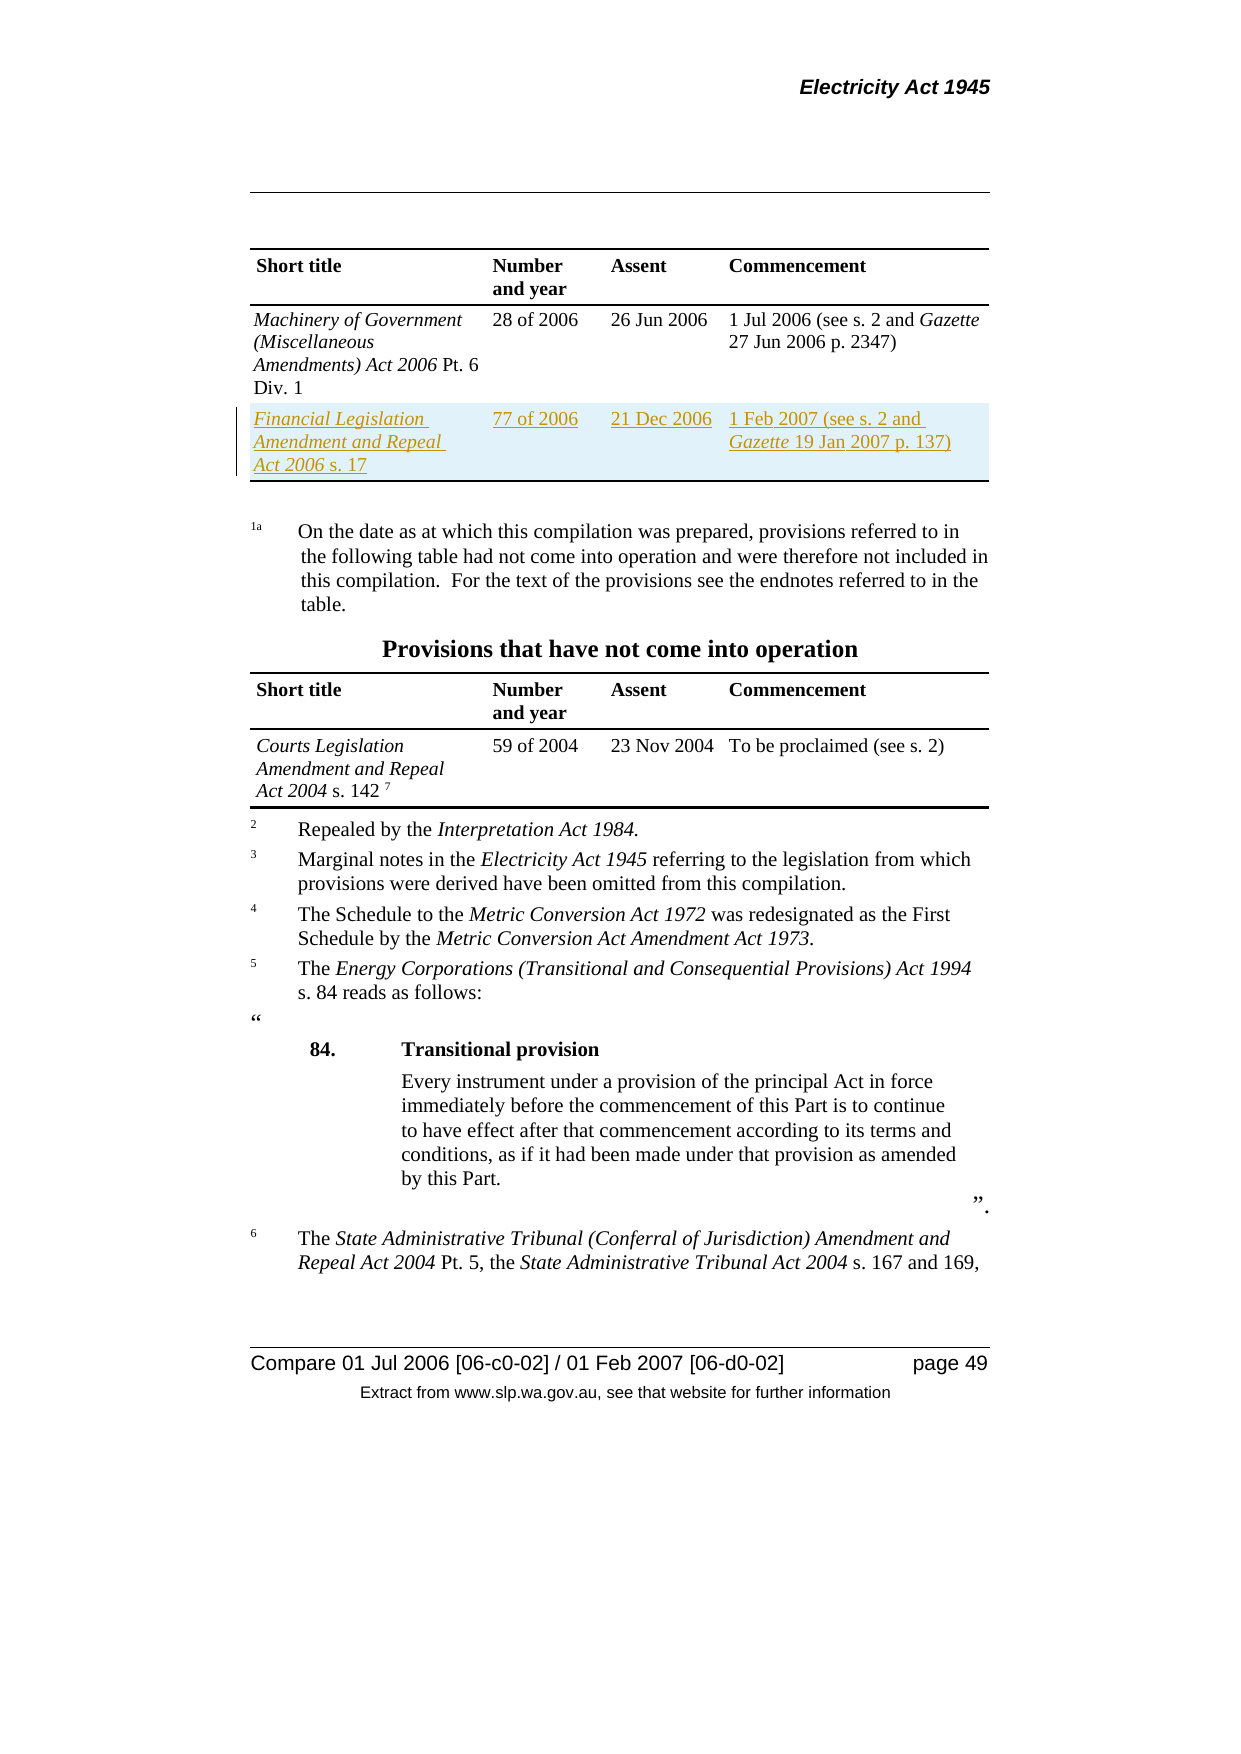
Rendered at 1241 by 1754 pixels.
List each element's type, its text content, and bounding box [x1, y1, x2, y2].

text 2 Repealed by the Interpretation Act 1984. [250, 817, 990, 841]
subtitle 84. Transitional provision [309, 1037, 960, 1061]
table_cell 28 of 2006 [487, 306, 605, 403]
table_cell 26 Jun 2006 [605, 306, 723, 403]
text 1a On the date as at which this compilation was prepared, provisions referred to in the following table had not come into operation and were therefore not included in this compilation. For the text of the provisions see the endnotes referred to in the table. [250, 519, 990, 616]
table_cell 59 of 2004 [487, 730, 605, 806]
text “ [250, 1008, 990, 1037]
table_header Assent [605, 250, 723, 303]
table_cell 23 Nov 2004 [605, 730, 723, 806]
text 4 The Schedule to the Metric Conversion Act 1972 was redesignated as the First Schedule by the Metric Conversion Act Amendment Act 1973. [250, 902, 990, 950]
table_cell Courts Legislation Amendment and Repeal Act 2004 s. 142 7 [250, 730, 487, 806]
table_header Number and year [487, 250, 605, 303]
text ”. [250, 1190, 990, 1218]
text 5 The Energy Corporations (Transitional and Consequential Provisions) Act 1994 s. 84 reads as follows: [250, 956, 990, 1004]
table_header Commencement [723, 674, 989, 728]
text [250, 1226, 990, 1274]
text Every instrument under a provision of the principal Act in force immediately before the commencement of this Part is to continue to have effect after that commencement according to its terms and conditions, as if it had been made under that provision as amended by this Part. [312, 1069, 960, 1190]
table_cell 1 Jul 2006 (see s. 2 and Gazette 27 Jun 2006 p. 2347) [723, 306, 989, 403]
table_header Assent [605, 674, 723, 728]
table_cell To be proclaimed (see s. 2) [723, 730, 989, 806]
table_header Short title [250, 674, 487, 728]
table_header Commencement [723, 250, 989, 303]
subtitle Provisions that have not come into operation [250, 634, 990, 663]
table_header Short title [250, 250, 487, 303]
table_cell Machinery of Government (Miscellaneous Amendments) Act 2006 Pt. 6 Div. 1 [250, 306, 487, 403]
table_header Number and year [487, 674, 605, 728]
text 3 Marginal notes in the Electricity Act 1945 referring to the legislation from which provisions were derived have been omitted from this compilation. [250, 847, 990, 895]
